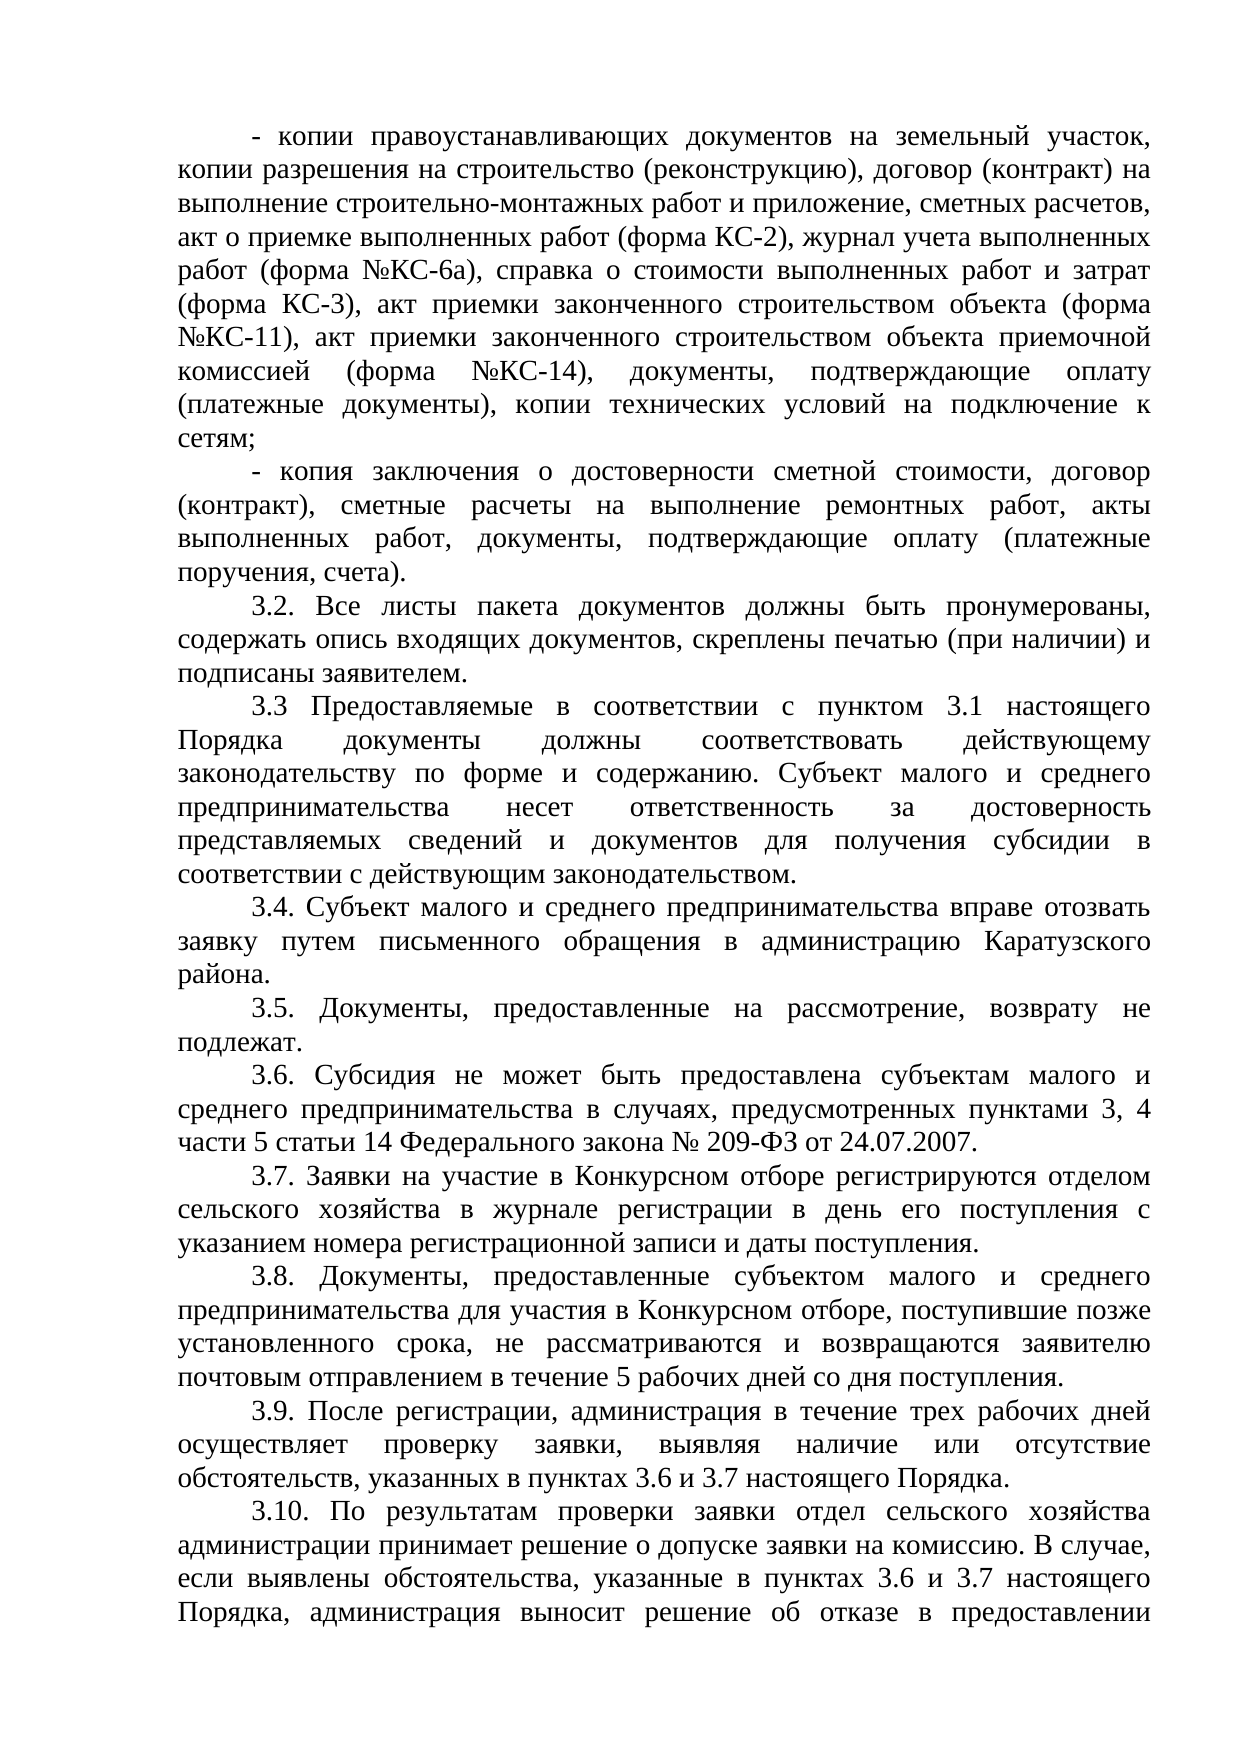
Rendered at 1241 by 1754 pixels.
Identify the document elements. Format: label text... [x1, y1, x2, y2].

text 3.3 Предоставляемые в соответствии с пунктом 3.1 настоящего Порядка документы должны соответствовать действующему законодательству по форме и содержанию. Субъект малого и среднего предпринимательства несет ответственность за достоверность представляемых сведений и документов для получения субсидии в соответствии с действующим законодательством. [177, 688, 1152, 889]
text 3.4. Субъект малого и среднего предпринимательства вправе отозвать заявку путем письменного обращения в администрацию Каратузского района. [177, 889, 1152, 990]
text 3.7. Заявки на участие в Конкурсном отборе регистрируются отделом сельского хозяйства в журнале регистрации в день его поступления с указанием номера регистрационной записи и даты поступления. [177, 1158, 1152, 1258]
text 3.6. Субсидия не может быть предоставлена субъектам малого и среднего предпринимательства в случаях, предусмотренных пунктами 3, 4 части 5 статьи 14 Федерального закона № 209-ФЗ от 24.07.2007. [177, 1057, 1152, 1158]
text 3.8. Документы, предоставленные субъектом малого и среднего предпринимательства для участия в Конкурсном отборе, поступившие позже установленного срока, не рассматриваются и возвращаются заявителю почтовым отправлением в течение 5 рабочих дней со дня поступления. [177, 1258, 1152, 1393]
text 3.9. После регистрации, администрация в течение трех рабочих дней осуществляет проверку заявки, выявляя наличие или отсутствие обстоятельств, указанных в пунктах 3.6 и 3.7 настоящего Порядка. [177, 1393, 1152, 1493]
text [177, 1493, 1152, 1627]
text 3.5. Документы, предоставленные на рассмотрение, возврату не подлежат. [177, 990, 1152, 1057]
text - копии правоустанавливающих документов на земельный участок, копии разрешения на строительство (реконструкцию), договор (контракт) на выполнение строительно-монтажных работ и приложение, сметных расчетов, акт о приемке выполненных работ (форма КС-2), журнал учета выполненных работ (форма №КС-6а), справка о стоимости выполненных работ и затрат (форма КС-3), акт приемки законченного строительством объекта (форма №КС-11), акт приемки законченного строительством объекта приемочной комиссией (форма №КС-14), документы, подтверждающие оплату (платежные документы), копии технических условий на подключение к сетям; [177, 118, 1152, 453]
text 3.2. Все листы пакета документов должны быть пронумерованы, содержать опись входящих документов, скреплены печатью (при наличии) и подписаны заявителем. [177, 588, 1152, 688]
text - копия заключения о достоверности сметной стоимости, договор (контракт), сметные расчеты на выполнение ремонтных работ, акты выполненных работ, документы, подтверждающие оплату (платежные поручения, счета). [177, 453, 1152, 588]
